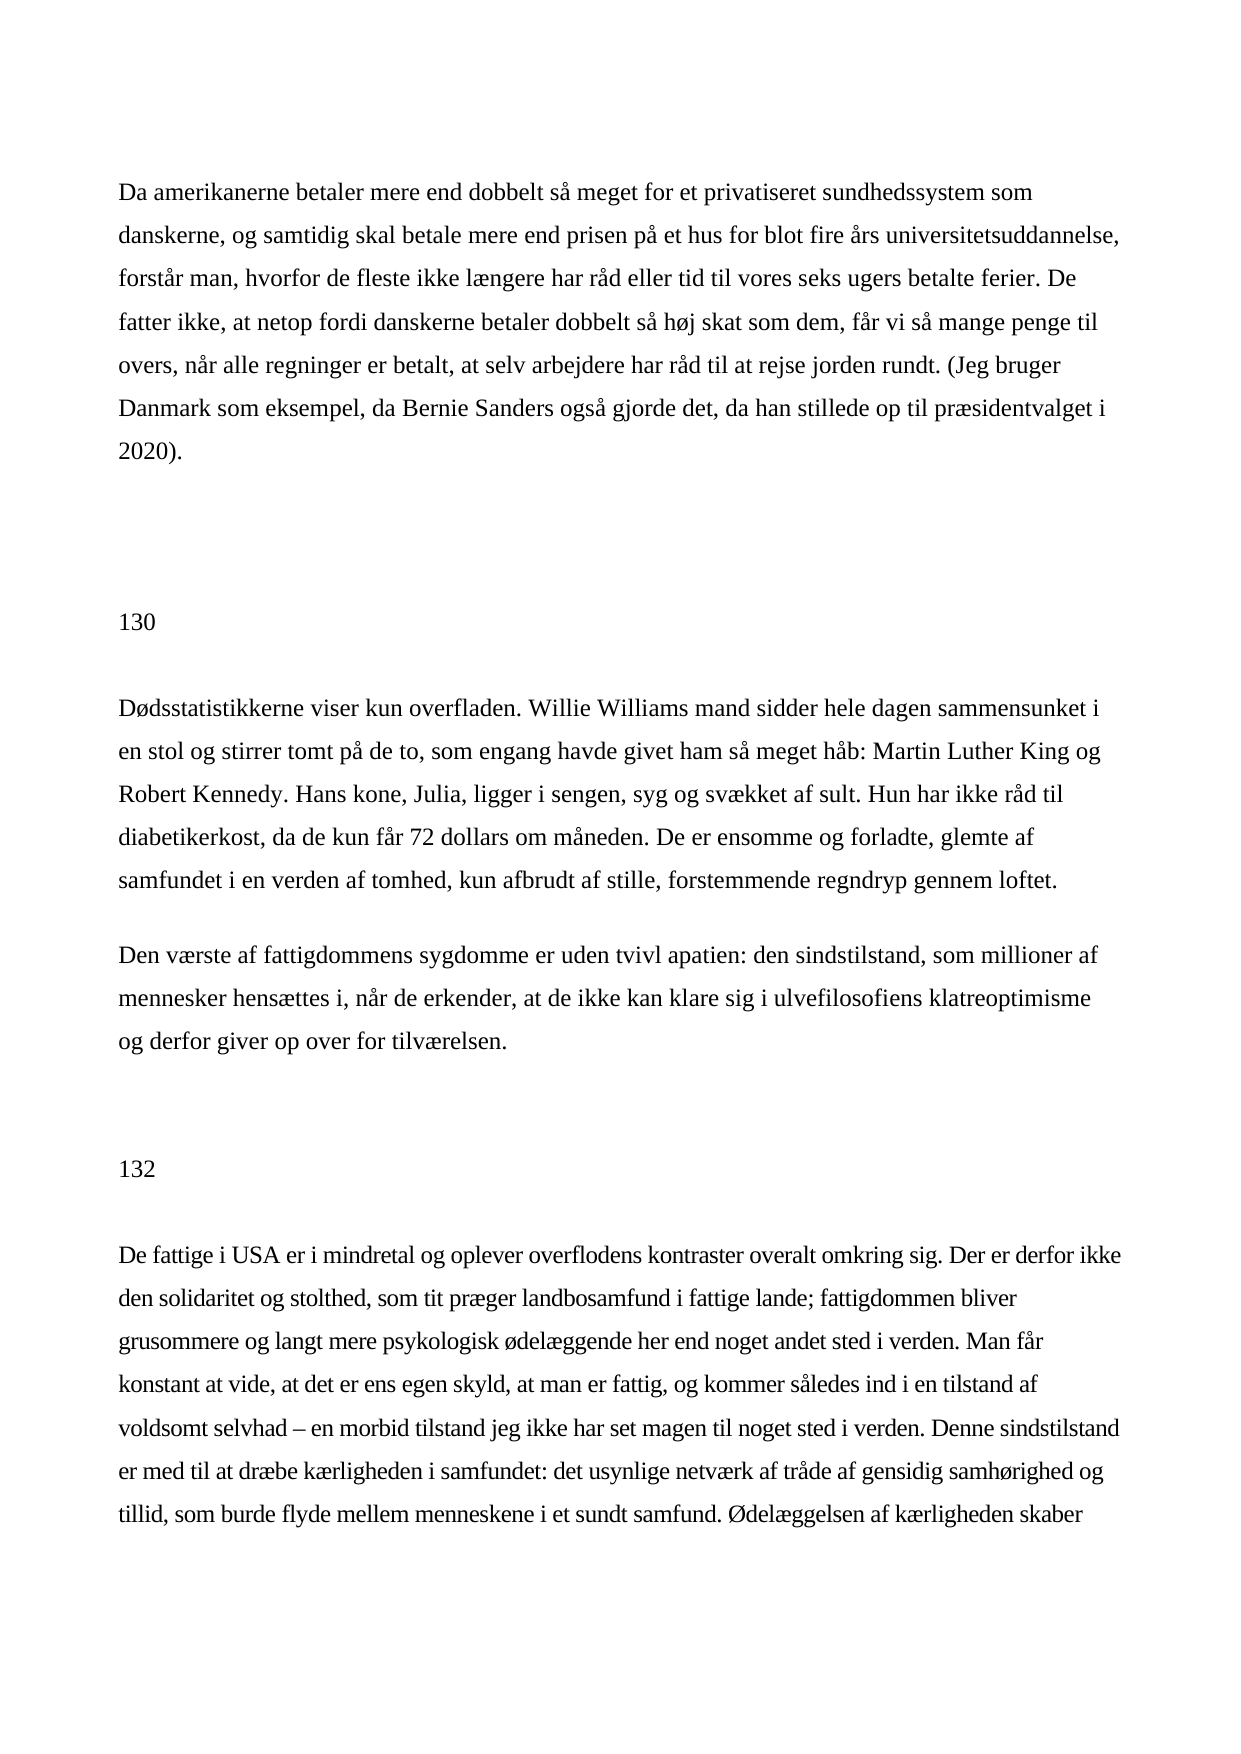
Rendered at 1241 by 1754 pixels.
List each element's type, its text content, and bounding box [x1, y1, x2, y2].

text Den værste af fattigdommens sygdomme er uden tvivl apatien: den sindstilstand, som millioner af mennesker hensættes i, når de erkender, at de ikke kan klare sig i ulvefilosofiens klatreoptimisme og derfor giver op over for tilværelsen. [118, 940, 1122, 1140]
text 132 [118, 1154, 1122, 1183]
text 130 [118, 607, 1122, 636]
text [118, 1240, 1122, 1528]
text Dødsstatistikkerne viser kun overfladen. Willie Williams mand sidder hele dagen sammensunket i en stol og stirrer tomt på de to, som engang havde givet ham så meget håb: Martin Luther King og Robert Kennedy. Hans kone, Julia, ligger i sengen, syg og svækket af sult. Hun har ikke råd til diabetikerkost, da de kun får 72 dollars om måneden. De er ensomme og forladte, glemte af samfundet i en verden af tomhed, kun afbrudt af stille, forstemmende regndryp gennem loftet. [118, 693, 1122, 928]
text Da amerikanerne betaler mere end dobbelt så meget for et privatiseret sundhedssystem som danskerne, og samtidig skal betale mere end prisen på et hus for blot fire års universitetsuddannelse, forstår man, hvorfor de fleste ikke længere har råd eller tid til vores seks ugers betalte ferier. De fatter ikke, at netop fordi danskerne betaler dobbelt så høj skat som dem, får vi så mange penge til overs, når alle regninger er betalt, at selv arbejdere har råd til at rejse jorden rundt. (Jeg bruger Danmark som eksempel, da Bernie Sanders også gjorde det, da han stillede op til præsidentvalget i 2020). [118, 177, 1122, 507]
